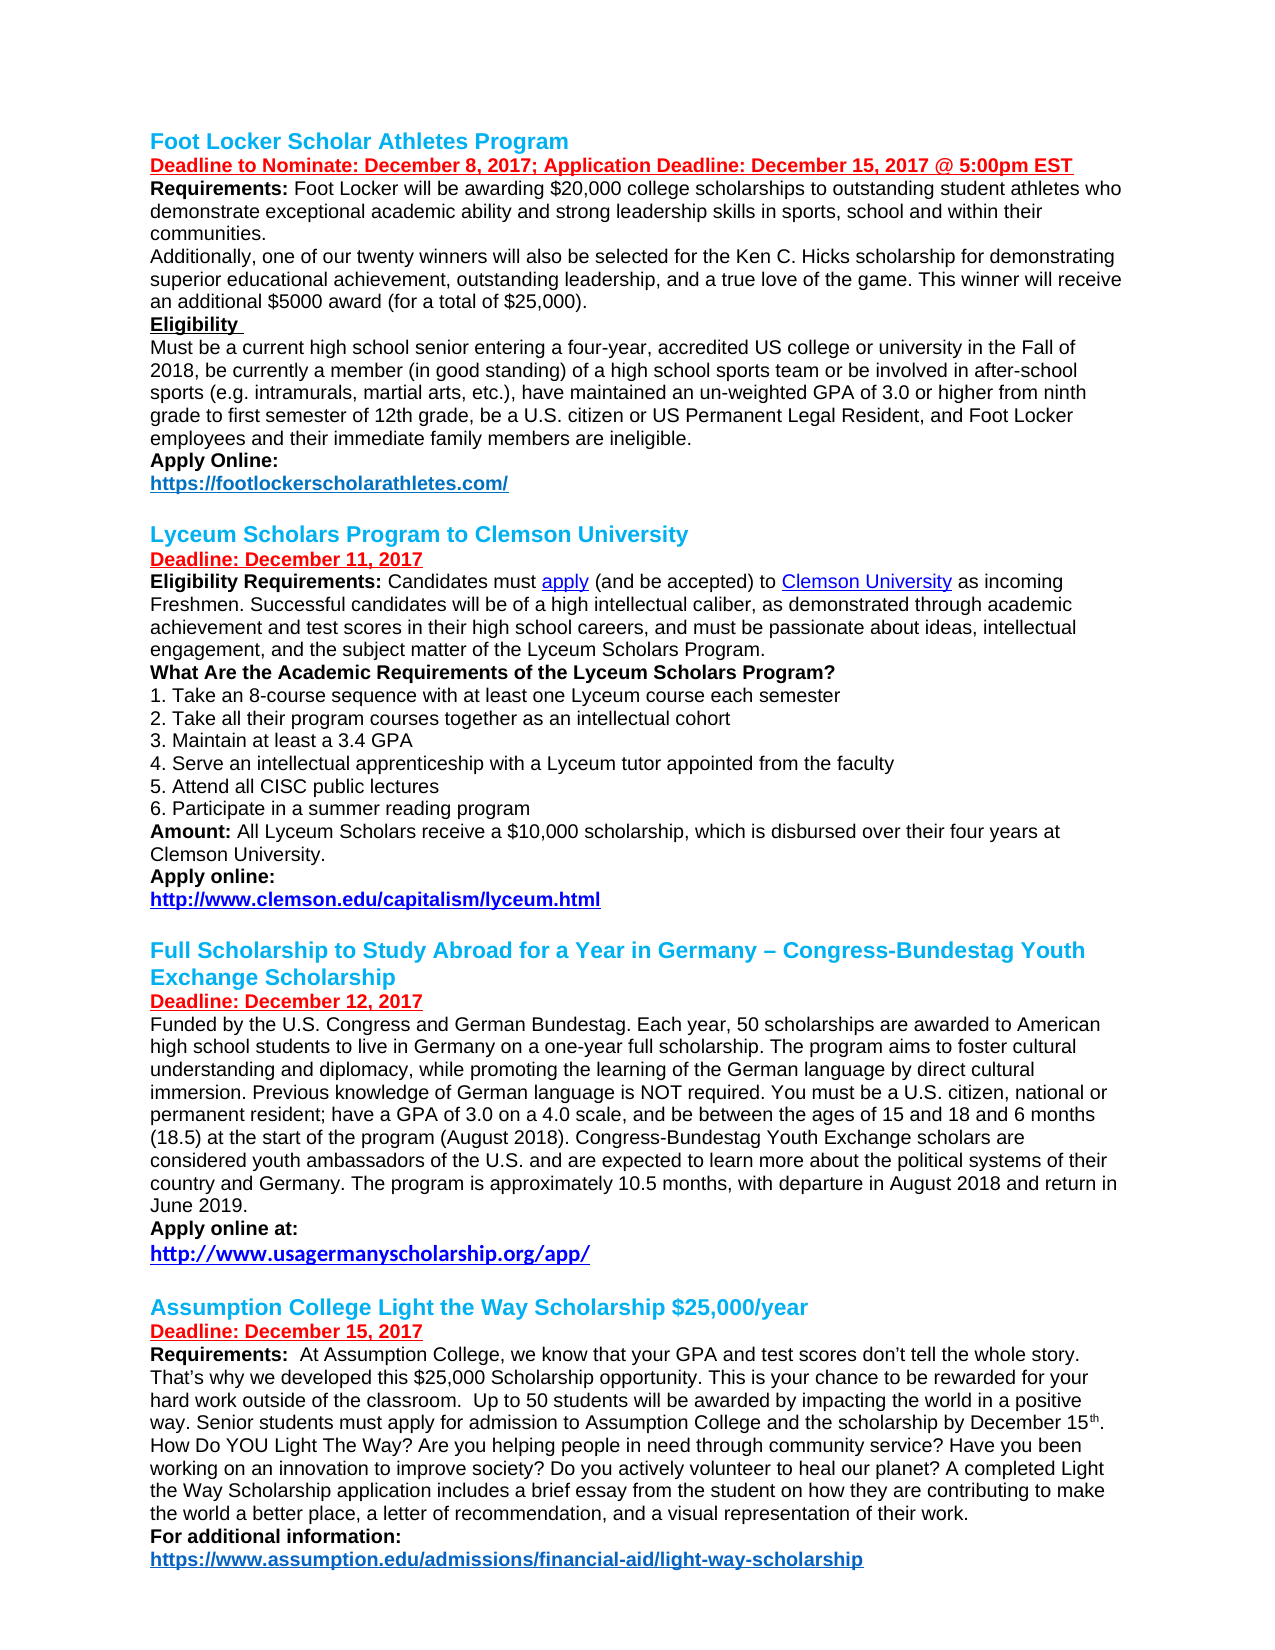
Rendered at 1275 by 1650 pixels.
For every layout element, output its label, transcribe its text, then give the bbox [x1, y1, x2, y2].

text Apply online at: [150, 1217, 1125, 1239]
text Deadline: December 12, 2017 [150, 990, 1125, 1012]
text Eligibility [150, 313, 1125, 336]
text https://footlockerscholarathletes.com/ [150, 472, 1125, 495]
text Lyceum Scholars Program to Clemson University [150, 521, 1125, 547]
text Foot Locker Scholar Athletes Program [150, 128, 1125, 154]
text For additional information: [150, 1525, 1125, 1547]
text Full Scholarship to Study Abroad for a Year in Germany – Congress-Bundestag Youth Exchange Scholarship [150, 937, 1125, 990]
text Must be a current high school senior entering a four-year, accredited US college or university in the Fall of 2018, be currently a member (in good standing) of a high school sports team or be involved in after-school sports (e.g. intramurals, martial arts, etc.), have maintained an un-weighted GPA of 3.0 or higher from ninth grade to first semester of 12th grade, be a U.S. citizen or US Permanent Legal Resident, and Foot Locker employees and their immediate family members are ineligible. [150, 336, 1125, 449]
text Apply Online: [150, 449, 1125, 472]
text Requirements: Foot Locker will be awarding $20,000 college scholarships to outstanding student athletes who demonstrate exceptional academic ability and strong leadership skills in sports, school and within their communities. [150, 177, 1125, 245]
text Additionally, one of our twenty winners will also be selected for the Ken C. Hicks scholarship for demonstrating superior educational achievement, outstanding leadership, and a true love of the game. This winner will receive an additional $5000 award (for a total of $25,000). [150, 245, 1125, 313]
text Deadline: December 15, 2017 [150, 1320, 1125, 1343]
text http://www.clemson.edu/capitalism/lyceum.html [150, 888, 1125, 911]
text Assumption College Light the Way Scholarship $25,000/year [150, 1294, 1125, 1320]
text https://www.assumption.edu/admissions/financial-aid/light-way-scholarship [150, 1547, 1125, 1570]
text Requirements: At Assumption College, we know that your GPA and test scores don’t tell the whole story. That’s why we developed this $25,000 Scholarship opportunity. This is your chance to be rewarded for your hard work outside of the classroom. Up to 50 students will be awarded by impacting the world in a positive way. Senior students must apply for admission to Assumption College and the scholarship by December 15th. How Do YOU Light The Way? Are you helping people in need through community service? Have you been working on an innovation to improve society? Do you actively volunteer to heal our planet? A completed Light the Way Scholarship application includes a brief essay from the student on how they are contributing to make the world a better place, a letter of recommendation, and a visual representation of their work. [150, 1343, 1125, 1525]
text http://www.usagermanyscholarship.org/app/ [150, 1239, 1125, 1268]
text Deadline to Nominate: December 8, 2017; Application Deadline: December 15, 2017 @ 5:00pm EST [150, 154, 1125, 177]
text Funded by the U.S. Congress and German Bundestag. Each year, 50 scholarships are awarded to American high school students to live in Germany on a one-year full scholarship. The program aims to foster cultural understanding and diplomacy, while promoting the learning of the German language by direct cultural immersion. Previous knowledge of German language is NOT required. You must be a U.S. citizen, national or permanent resident; have a GPA of 3.0 on a 4.0 scale, and be between the ages of 15 and 18 and 6 months (18.5) at the start of the program (August 2018). Congress-Bundestag Youth Exchange scholars are considered youth ambassadors of the U.S. and are expected to learn more about the political systems of their country and Germany. The program is approximately 10.5 months, with departure in August 2018 and return in June 2019. [150, 1012, 1125, 1217]
text Deadline: December 11, 2017 Eligibility Requirements: Candidates must apply (and be accepted) to Clemson University as incoming Freshmen. Successful candidates will be of a high intellectual caliber, as demonstrated through academic achievement and test scores in their high school careers, and must be passionate about ideas, intellectual engagement, and the subject matter of the Lyceum Scholars Program. What Are the Academic Requirements of the Lyceum Scholars Program? 1. Take an 8-course sequence with at least one Lyceum course each semester 2. Take all their program courses together as an intellectual cohort 3. Maintain at least a 3.4 GPA 4. Serve an intellectual apprenticeship with a Lyceum tutor appointed from the faculty 5. Attend all CISC public lectures 6. Participate in a summer reading program Amount: All Lyceum Scholars receive a $10,000 scholarship, which is disbursed over their four years at Clemson University. Apply online: [150, 547, 1125, 888]
